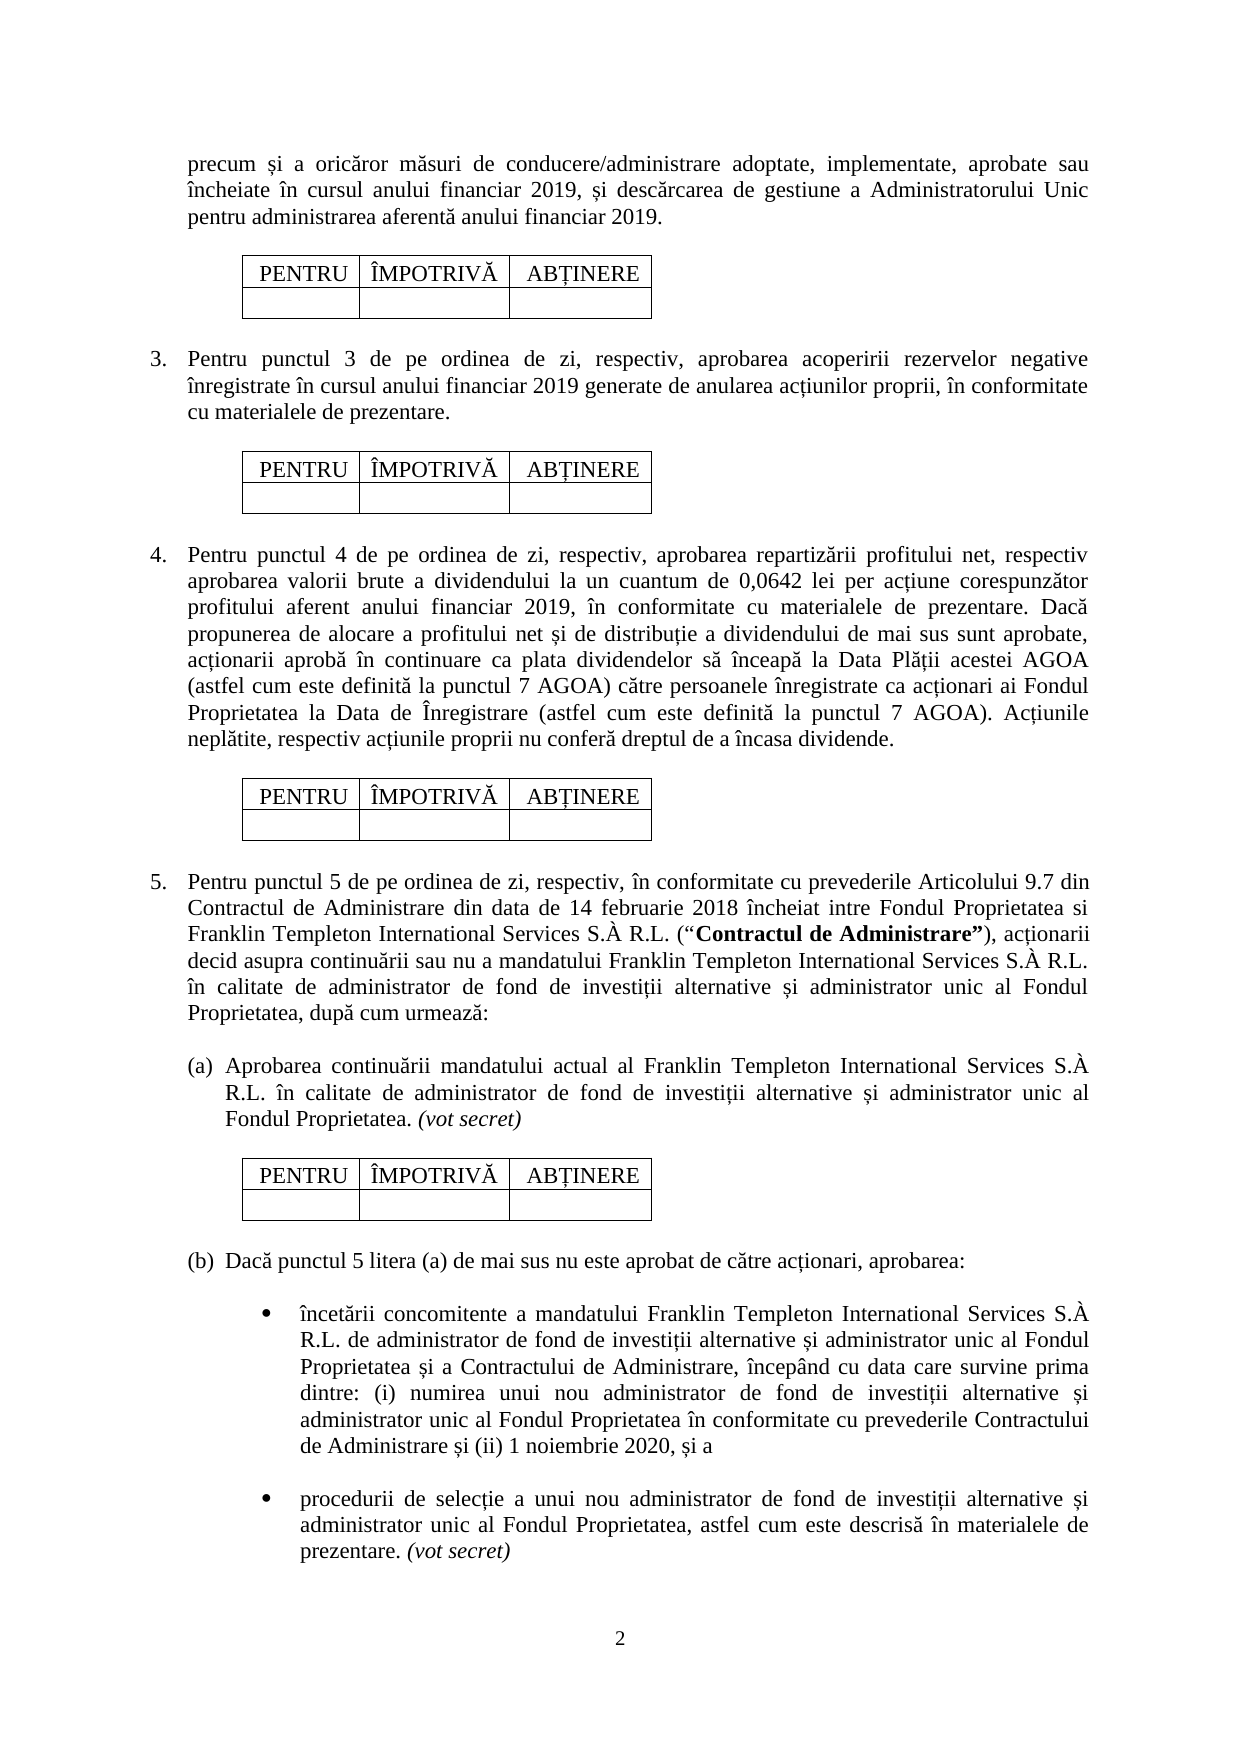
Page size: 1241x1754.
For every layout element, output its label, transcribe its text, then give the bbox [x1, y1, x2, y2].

list procedurii de selecție a unui nou administrator de fond de investiții alternative și administrator unic al Fondul Proprietatea, astfel cum este descrisă în materialele de prezentare. (vot secret) [262, 1485, 1090, 1564]
table_cell [360, 810, 509, 840]
table_cell [360, 1190, 509, 1220]
table_cell [243, 1190, 359, 1220]
table_cell [360, 483, 509, 513]
table_cell [510, 288, 651, 318]
table_header ÎMPOTRIVĂ [360, 1159, 509, 1189]
table_header ABȚINERE [510, 1159, 651, 1189]
list Pentru punctul 5 de pe ordinea de zi, respectiv, în conformitate cu prevederile Articolului 9.7 din Contractul de Administrare din data de 14 februarie 2018 încheiat intre Fondul Proprietatea si Franklin Templeton International Services S.À R.L. (“Contractul de Administrare”), acționarii decid asupra continuării sau nu a mandatului Franklin Templeton International Services S.À R.L. în calitate de administrator de fond de investiții alternative și administrator unic al Fondul Proprietatea, după cum urmează: [150, 868, 1090, 1026]
table_header PENTRU [243, 452, 359, 482]
table_header ABȚINERE [510, 452, 651, 482]
table_header ABȚINERE [510, 779, 651, 809]
table_header ABȚINERE [510, 256, 651, 287]
table_cell [510, 810, 651, 840]
table_cell [243, 288, 359, 318]
list încetării concomitente a mandatului Franklin Templeton International Services S.À R.L. de administrator de fond de investiții alternative și administrator unic al Fondul Proprietatea și a Contractului de Administrare, începând cu data care survine prima dintre: (i) numirea unui nou administrator de fond de investiții alternative și administrator unic al Fondul Proprietatea în conformitate cu prevederile Contractului de Administrare și (ii) 1 noiembrie 2020, și a [262, 1300, 1090, 1458]
table_header PENTRU [243, 779, 359, 809]
table_header ÎMPOTRIVĂ [360, 779, 509, 809]
table_cell [243, 483, 359, 513]
table_header PENTRU [243, 256, 359, 287]
list Pentru punctul 4 de pe ordinea de zi, respectiv, aprobarea repartizării profitului net, respectiv aprobarea valorii brute a dividendului la un cuantum de 0,0642 lei per acțiune corespunzător profitului aferent anului financiar 2019, în conformitate cu materialele de prezentare. Dacă propunerea de alocare a profitului net și de distribuție a dividendului de mai sus sunt aprobate, acționarii aprobă în continuare ca plata dividendelor să înceapă la Data Plății acestei AGOA (astfel cum este definită la punctul 7 AGOA) către persoanele înregistrate ca acționari ai Fondul Proprietatea la Data de Înregistrare (astfel cum este definită la punctul 7 AGOA). Acțiunile neplătite, respectiv acțiunile proprii nu conferă dreptul de a încasa dividende. [150, 541, 1090, 751]
table_header ÎMPOTRIVĂ [360, 452, 509, 482]
list Dacă punctul 5 litera (a) de mai sus nu este aprobat de către acționari, aprobarea: [187, 1247, 1090, 1274]
table_header PENTRU [243, 1159, 359, 1189]
table_cell [243, 810, 359, 840]
table_cell [510, 483, 651, 513]
table_cell [360, 288, 509, 318]
list Aprobarea continuării mandatului actual al Franklin Templeton International Services S.À R.L. în calitate de administrator de fond de investiții alternative și administrator unic al Fondul Proprietatea. (vot secret) [187, 1052, 1090, 1131]
table_header ÎMPOTRIVĂ [360, 256, 509, 287]
list Pentru punctul 3 de pe ordinea de zi, respectiv, aprobarea acoperirii rezervelor negative înregistrate în cursul anului financiar 2019 generate de anularea acțiunilor proprii, în conformitate cu materialele de prezentare. [150, 345, 1090, 424]
table_cell [510, 1190, 651, 1220]
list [150, 150, 1090, 229]
